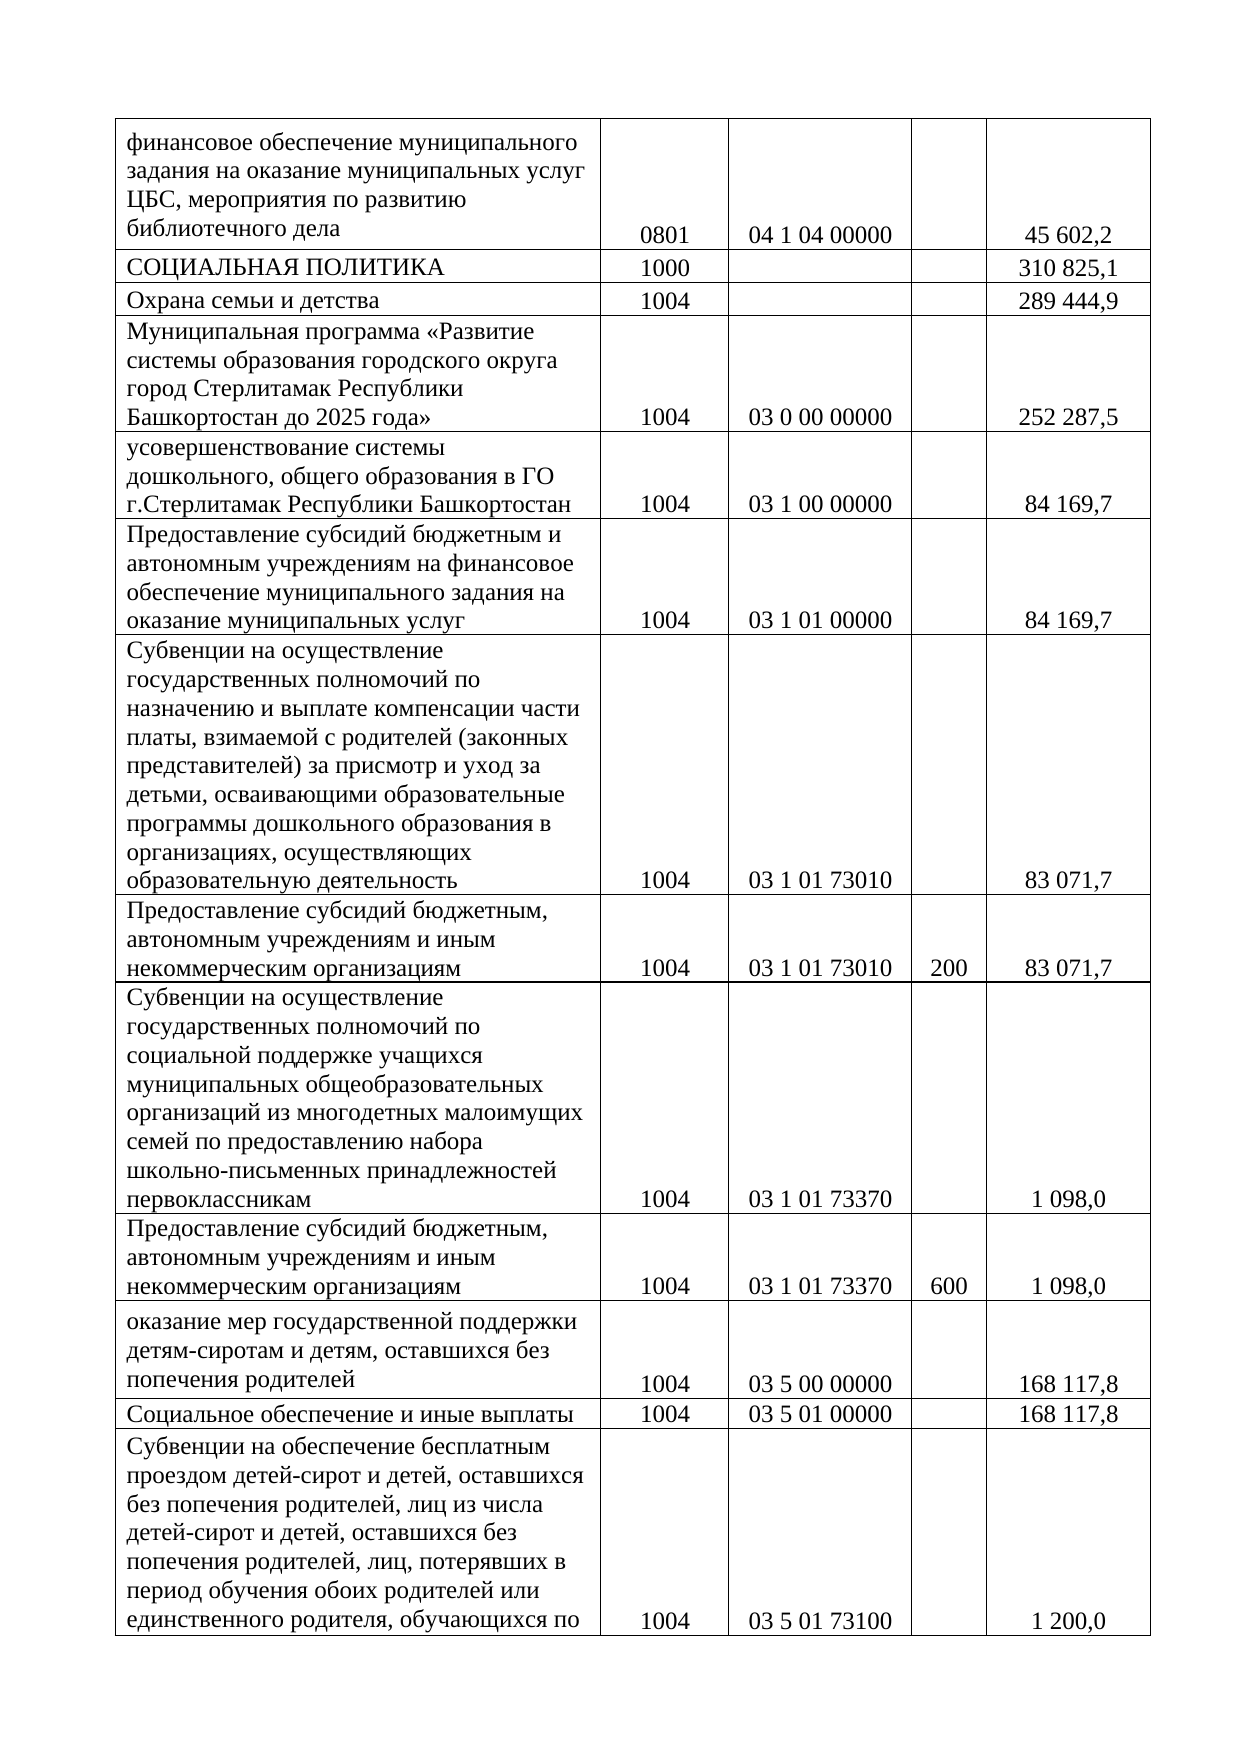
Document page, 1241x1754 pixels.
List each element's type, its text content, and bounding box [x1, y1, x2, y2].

table_cell 310 825,1 [987, 250, 1150, 282]
table_cell 1004 [601, 895, 728, 981]
table_cell 03 5 01 00000 [729, 1399, 911, 1428]
table_cell 200 [912, 895, 986, 981]
table_cell 1004 [601, 432, 728, 518]
table_cell усовершенствование системы дошкольного, общего образования в ГО г.Стерлитамак Республики Башкортостан [116, 432, 600, 518]
table_cell Предоставление субсидий бюджетным, автономным учреждениям и иным некоммерческим организациям [116, 895, 600, 981]
table_cell Охрана семьи и детства [116, 283, 600, 315]
table_cell 1004 [601, 519, 728, 634]
table_cell 1 098,0 [987, 1214, 1150, 1300]
table_cell 168 117,8 [987, 1301, 1150, 1398]
table_cell Субвенции на осуществление государственных полномочий по назначению и выплате компенсации части платы, взимаемой с родителей (законных представителей) за присмотр и уход за детьми, осваивающими образовательные программы дошкольного образования в организациях, осуществляющих образовательную деятельность [116, 635, 600, 894]
table_cell 1004 [601, 1399, 728, 1428]
table_cell 0801 [601, 119, 728, 249]
table_cell 03 1 01 73370 [729, 983, 911, 1212]
table_cell 03 5 01 73100 [729, 1429, 911, 1635]
table_cell 04 1 04 00000 [729, 119, 911, 249]
table_cell Предоставление субсидий бюджетным, автономным учреждениям и иным некоммерческим организациям [116, 1214, 600, 1300]
table_cell 289 444,9 [987, 283, 1150, 315]
table_cell оказание мер государственной поддержки детям-сиротам и детям, оставшихся без попечения родителей [116, 1301, 600, 1398]
table_cell Предоставление субсидий бюджетным и автономным учреждениям на финансовое обеспечение муниципального задания на оказание муниципальных услуг [116, 519, 600, 634]
table_cell [912, 250, 986, 282]
table_cell [912, 519, 986, 634]
table_cell 03 1 00 00000 [729, 432, 911, 518]
table_cell [912, 1429, 986, 1635]
table_cell 1004 [601, 635, 728, 894]
table_cell 03 1 01 73010 [729, 635, 911, 894]
table_cell [912, 432, 986, 518]
table_cell [912, 635, 986, 894]
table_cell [116, 1429, 600, 1635]
table_cell 83 071,7 [987, 895, 1150, 981]
table_cell 03 1 01 73370 [729, 1214, 911, 1300]
table_cell 84 169,7 [987, 519, 1150, 634]
table_cell 1004 [601, 1429, 728, 1635]
table_cell [912, 283, 986, 315]
table_cell СОЦИАЛЬНАЯ ПОЛИТИКА [116, 250, 600, 282]
table_cell 03 1 01 73010 [729, 895, 911, 981]
table_cell 252 287,5 [987, 316, 1150, 431]
table_cell [912, 983, 986, 1212]
table_cell 03 5 00 00000 [729, 1301, 911, 1398]
table_cell Субвенции на осуществление государственных полномочий по социальной поддержке учащихся муниципальных общеобразовательных организаций из многодетных малоимущих семей по предоставлению набора школьно-письменных принадлежностей первоклассникам [116, 983, 600, 1212]
table_cell Муниципальная программа «Развитие системы образования городского округа город Стерлитамак Республики Башкортостан до 2025 года» [116, 316, 600, 431]
table_cell [912, 316, 986, 431]
table_cell 1004 [601, 283, 728, 315]
table_cell финансовое обеспечение муниципального задания на оказание муниципальных услуг ЦБС, мероприятия по развитию библиотечного дела [116, 119, 600, 249]
table_cell 600 [912, 1214, 986, 1300]
table_cell [912, 1301, 986, 1398]
table_cell Социальное обеспечение и иные выплаты [116, 1399, 600, 1428]
table_cell 03 1 01 00000 [729, 519, 911, 634]
table_cell 1 200,0 [987, 1429, 1150, 1635]
table_cell [912, 119, 986, 249]
table_cell 84 169,7 [987, 432, 1150, 518]
table_cell 1 098,0 [987, 983, 1150, 1212]
table_cell [729, 283, 911, 315]
table_cell 168 117,8 [987, 1399, 1150, 1428]
table_cell 1004 [601, 983, 728, 1212]
table_cell 83 071,7 [987, 635, 1150, 894]
table_cell 1004 [601, 1214, 728, 1300]
table_cell [729, 250, 911, 282]
table_cell 1004 [601, 316, 728, 431]
table_cell 1000 [601, 250, 728, 282]
table_cell [912, 1399, 986, 1428]
table_cell 45 602,2 [987, 119, 1150, 249]
table_cell 03 0 00 00000 [729, 316, 911, 431]
table_cell 1004 [601, 1301, 728, 1398]
